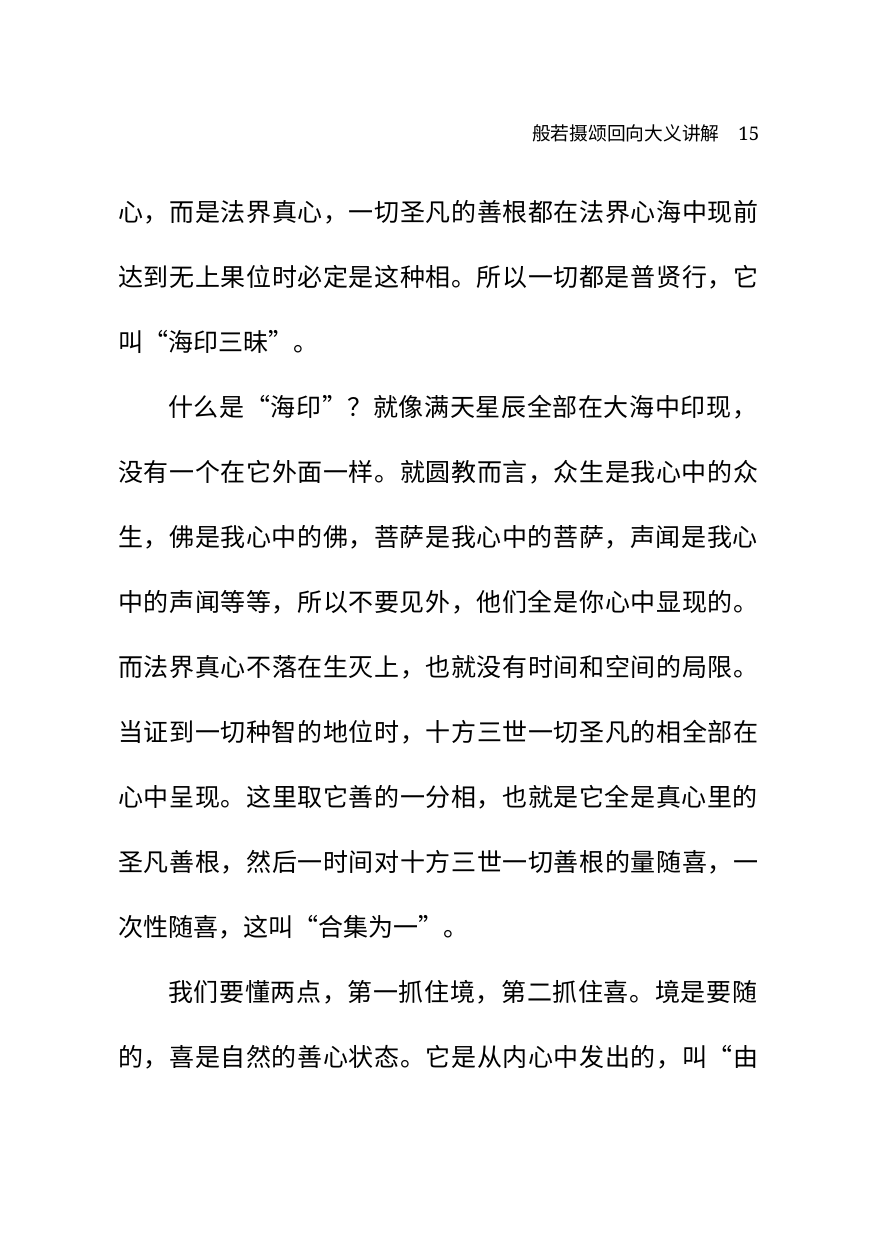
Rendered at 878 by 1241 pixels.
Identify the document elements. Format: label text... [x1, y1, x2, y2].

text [118, 178, 759, 373]
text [118, 958, 759, 1088]
text 什么是“海印”？就像满天星辰全部在大海中印现，没有一个在它外面一样。就圆教而言，众生是我心中的众生，佛是我心中的佛，菩萨是我心中的菩萨，声闻是我心中的声闻等等，所以不要见外，他们全是你心中显现的。而法界真心不落在生灭上，也就没有时间和空间的局限。当证到一切种智的地位时，十方三世一切圣凡的相全部在心中呈现。这里取它善的一分相，也就是它全是真心里的圣凡善根，然后一时间对十方三世一切善根的量随喜，一次性随喜，这叫“合集为一”。 [118, 373, 759, 958]
